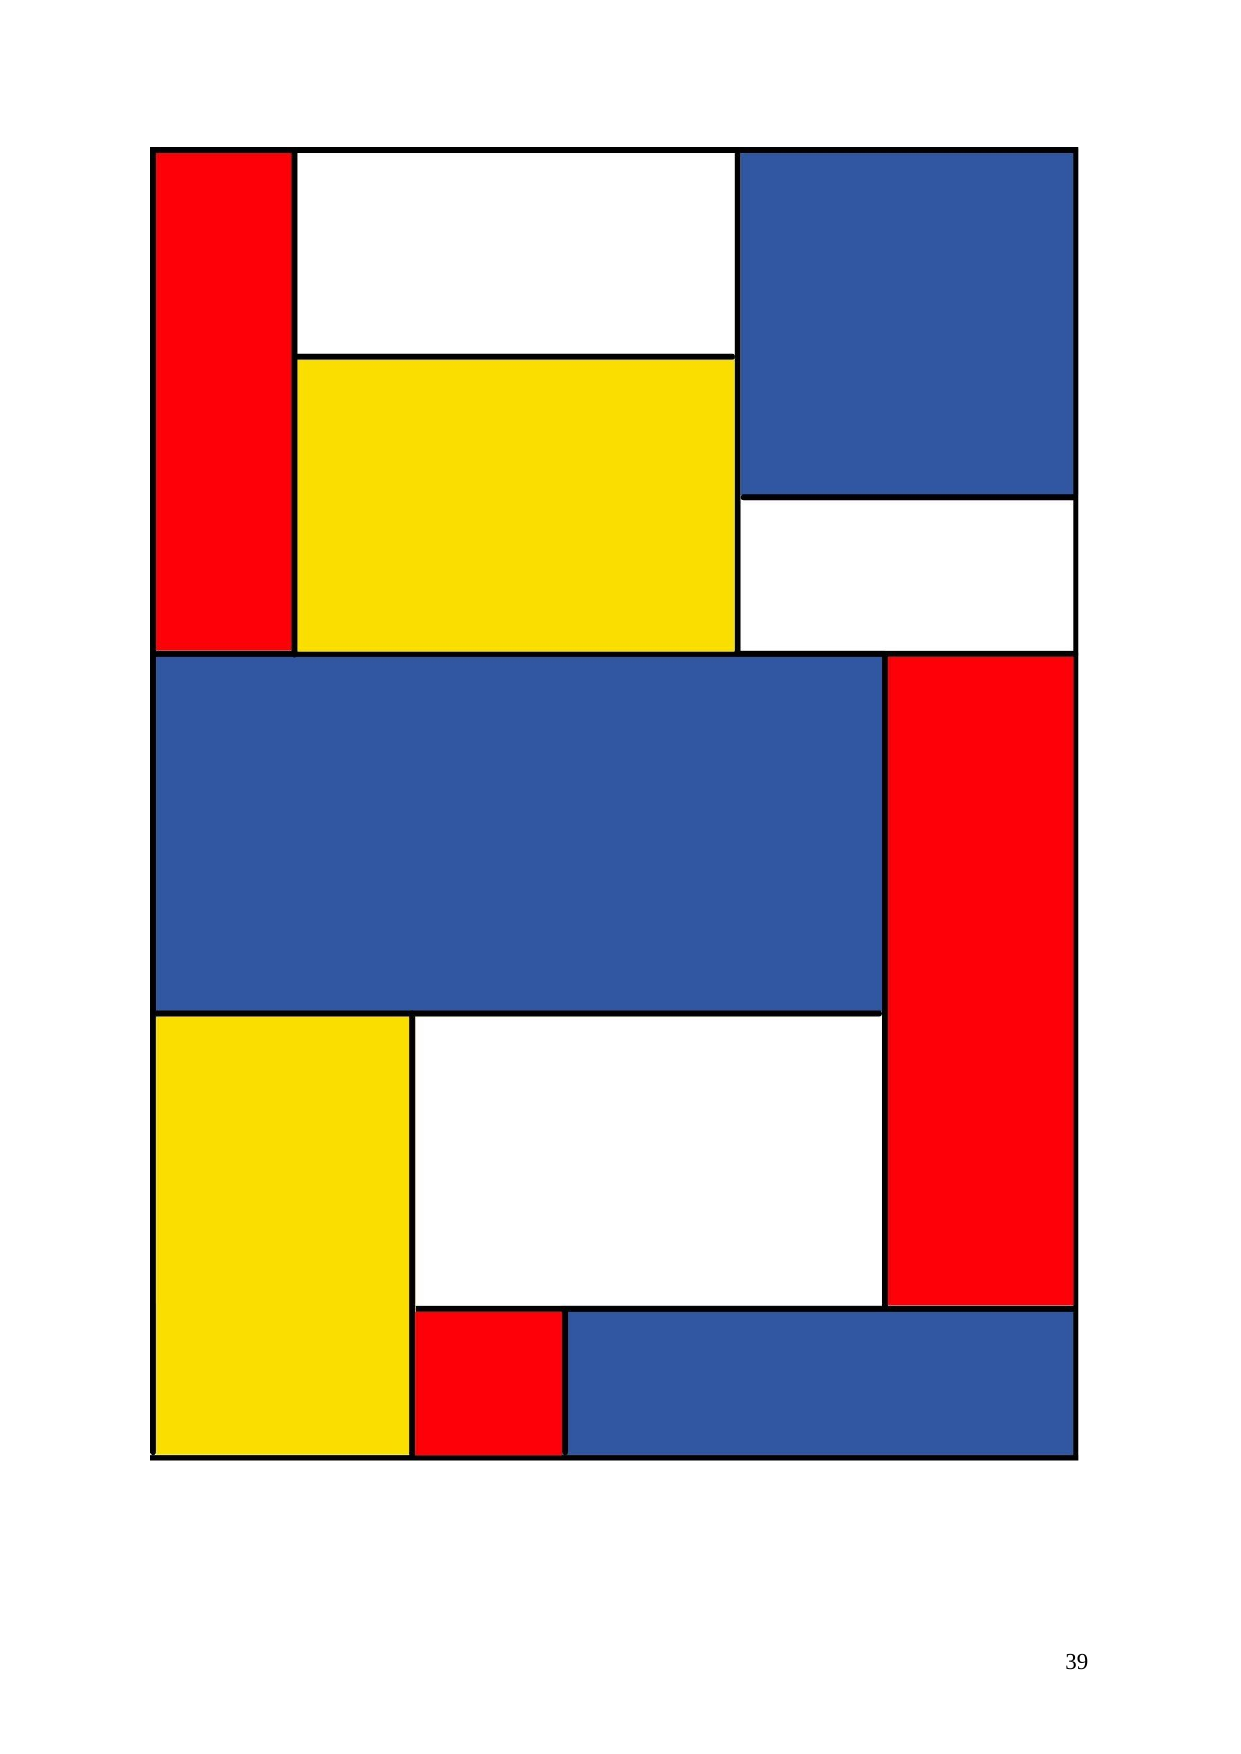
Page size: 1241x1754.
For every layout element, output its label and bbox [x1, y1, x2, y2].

picture [150, 147, 1079, 1461]
